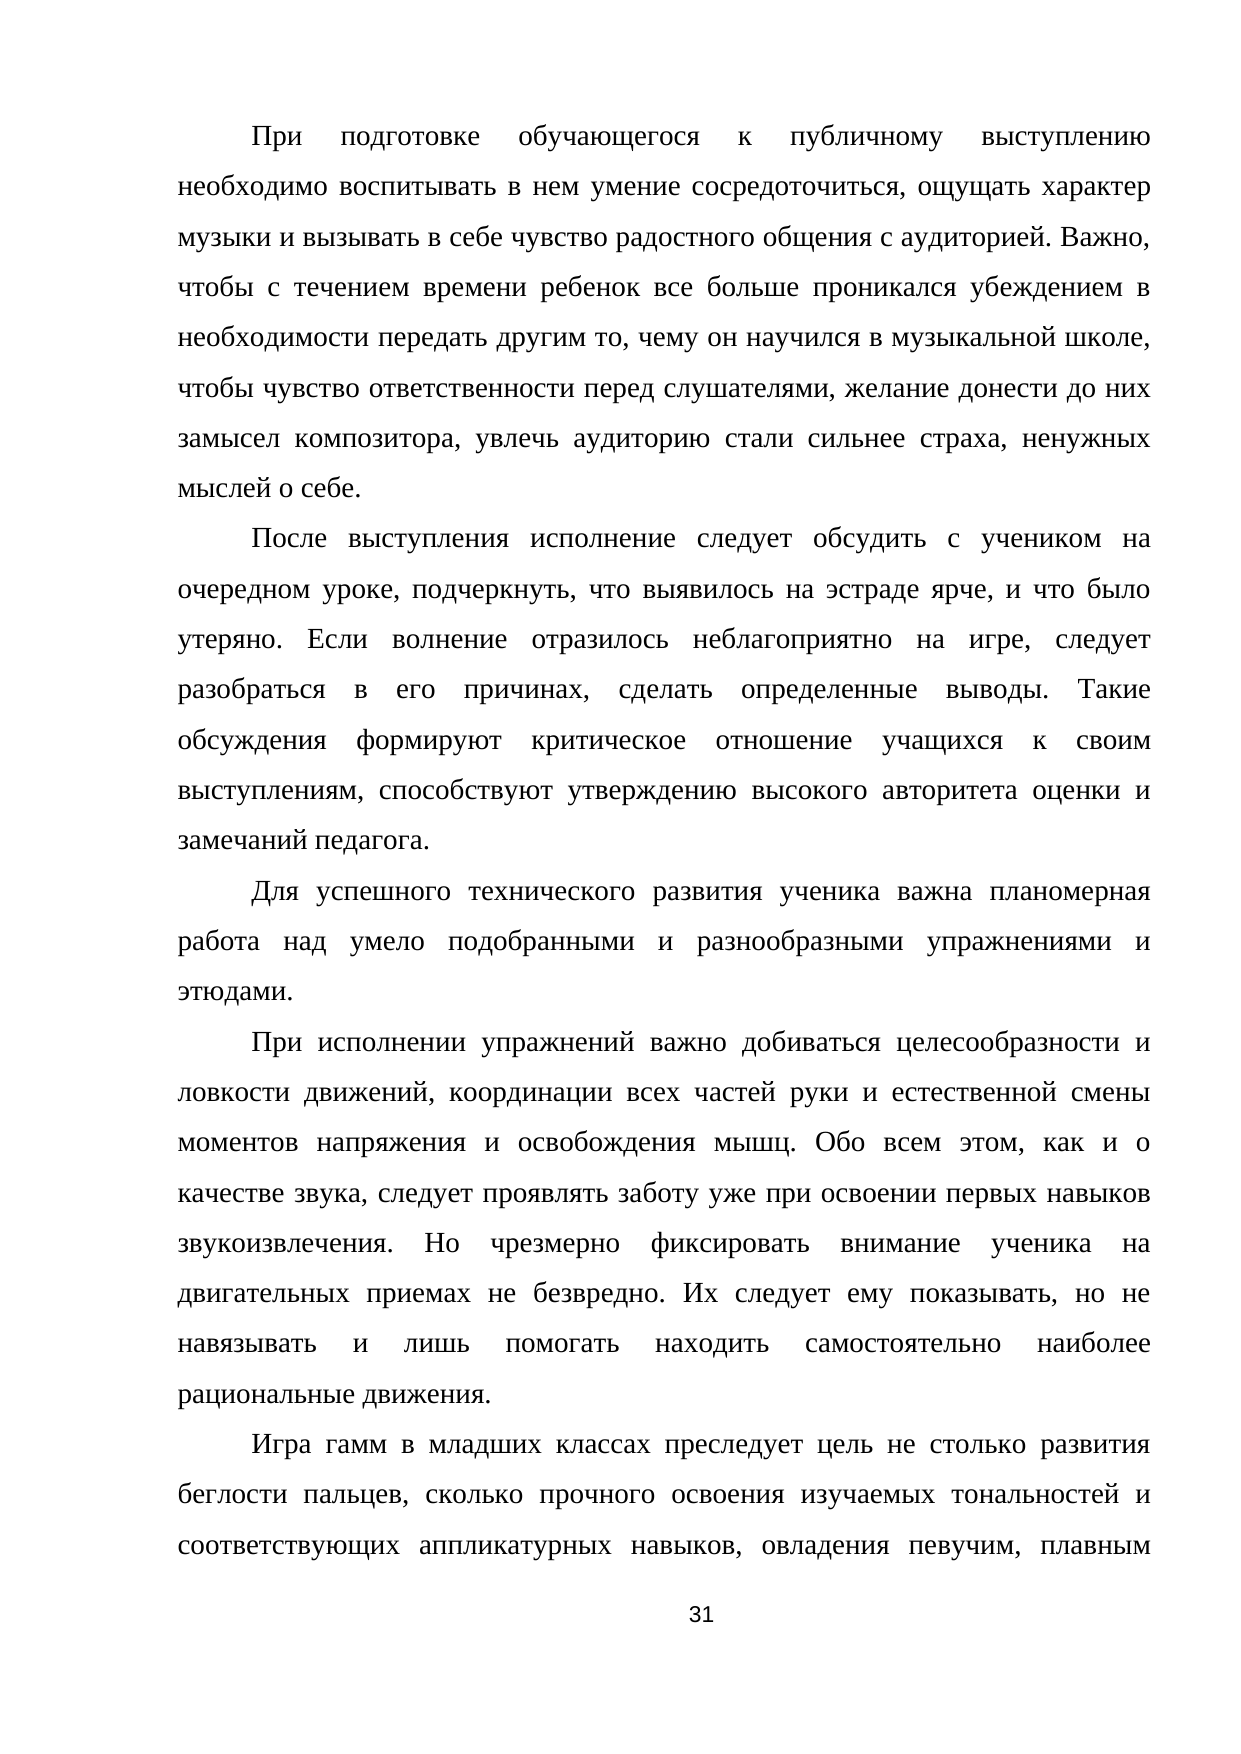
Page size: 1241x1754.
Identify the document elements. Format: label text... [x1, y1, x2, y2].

text После выступления исполнение следует обсудить с учеником на очередном уроке, подчеркнуть, что выявилось на эстраде ярче, и что было утеряно. Если волнение отразилось неблагоприятно на игре, следует разобраться в его причинах, сделать определенные выводы. Такие обсуждения формируют критическое отношение учащихся к своим выступлениям, способствуют утверждению высокого авторитета оценки и замечаний педагога. [177, 521, 1152, 856]
text При подготовке обучающегося к публичному выступлению необходимо воспитывать в нем умение сосредоточиться, ощущать характер музыки и вызывать в себе чувство радостного общения с аудиторией. Важно, чтобы с течением времени ребенок все больше проникался убеждением в необходимости передать другим то, чему он научился в музыкальной школе, чтобы чувство ответственности перед слушателями, желание донести до них замысел композитора, увлечь аудиторию стали сильнее страха, ненужных мыслей о себе. [177, 118, 1152, 504]
text При исполнении упражнений важно добиваться целесообразности и ловкости движений, координации всех частей руки и естественной смены моментов напряжения и освобождения мышц. Обо всем этом, как и о качестве звука, следует проявлять заботу уже при освоении первых навыков звукоизвлечения. Но чрезмерно фиксировать внимание ученика на двигательных приемах не безвредно. Их следует ему показывать, но не навязывать и лишь помогать находить самостоятельно наиболее рациональные движения. [177, 1024, 1152, 1409]
text Для успешного технического развития ученика важна планомерная работа над умело подобранными и разнообразными упражнениями и этюдами. [177, 873, 1152, 1007]
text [177, 1426, 1152, 1560]
